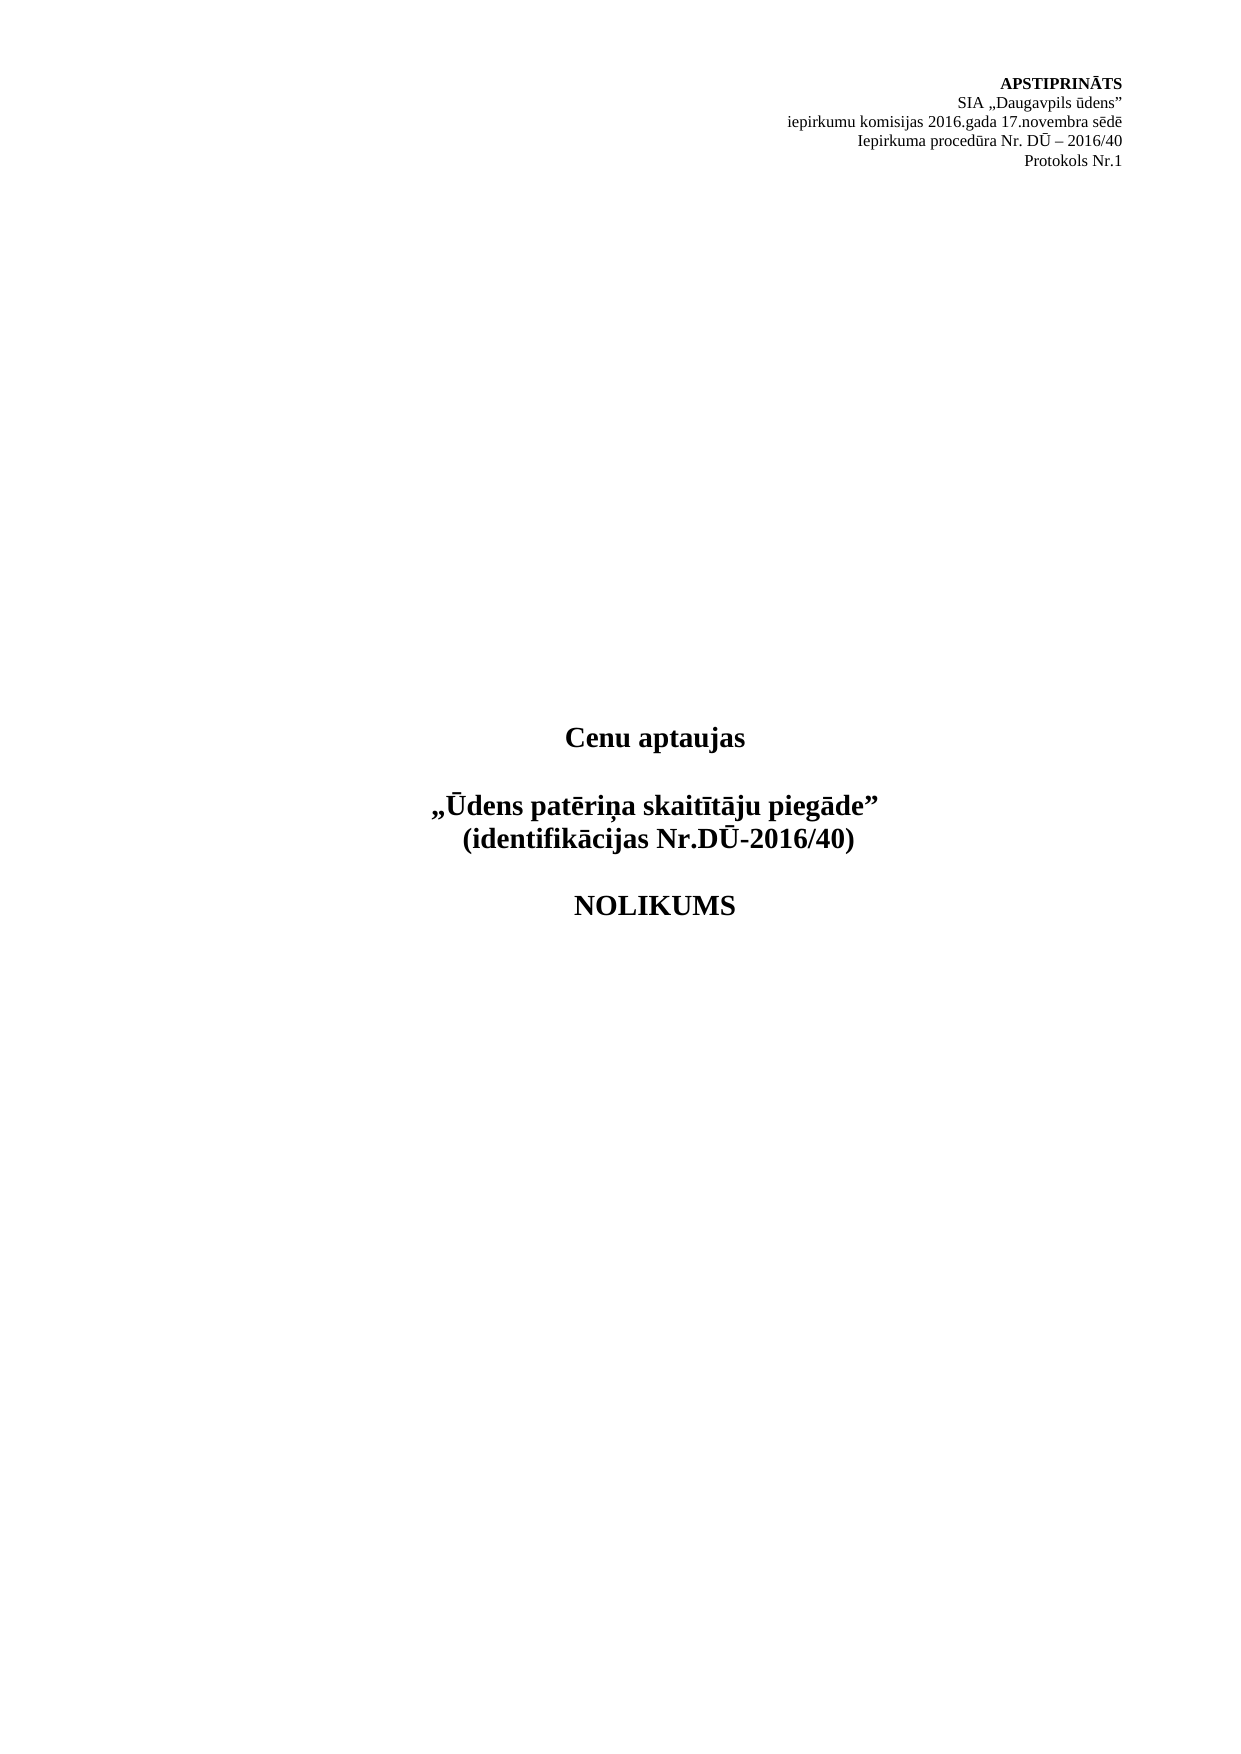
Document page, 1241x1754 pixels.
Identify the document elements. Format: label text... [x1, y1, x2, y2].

text „Ūdens patēriņa skaitītāju piegāde” [187, 788, 1122, 821]
text (identifikācijas Nr.DŪ-2016/40) [187, 821, 1122, 855]
text Cenu aptaujas [187, 721, 1122, 754]
